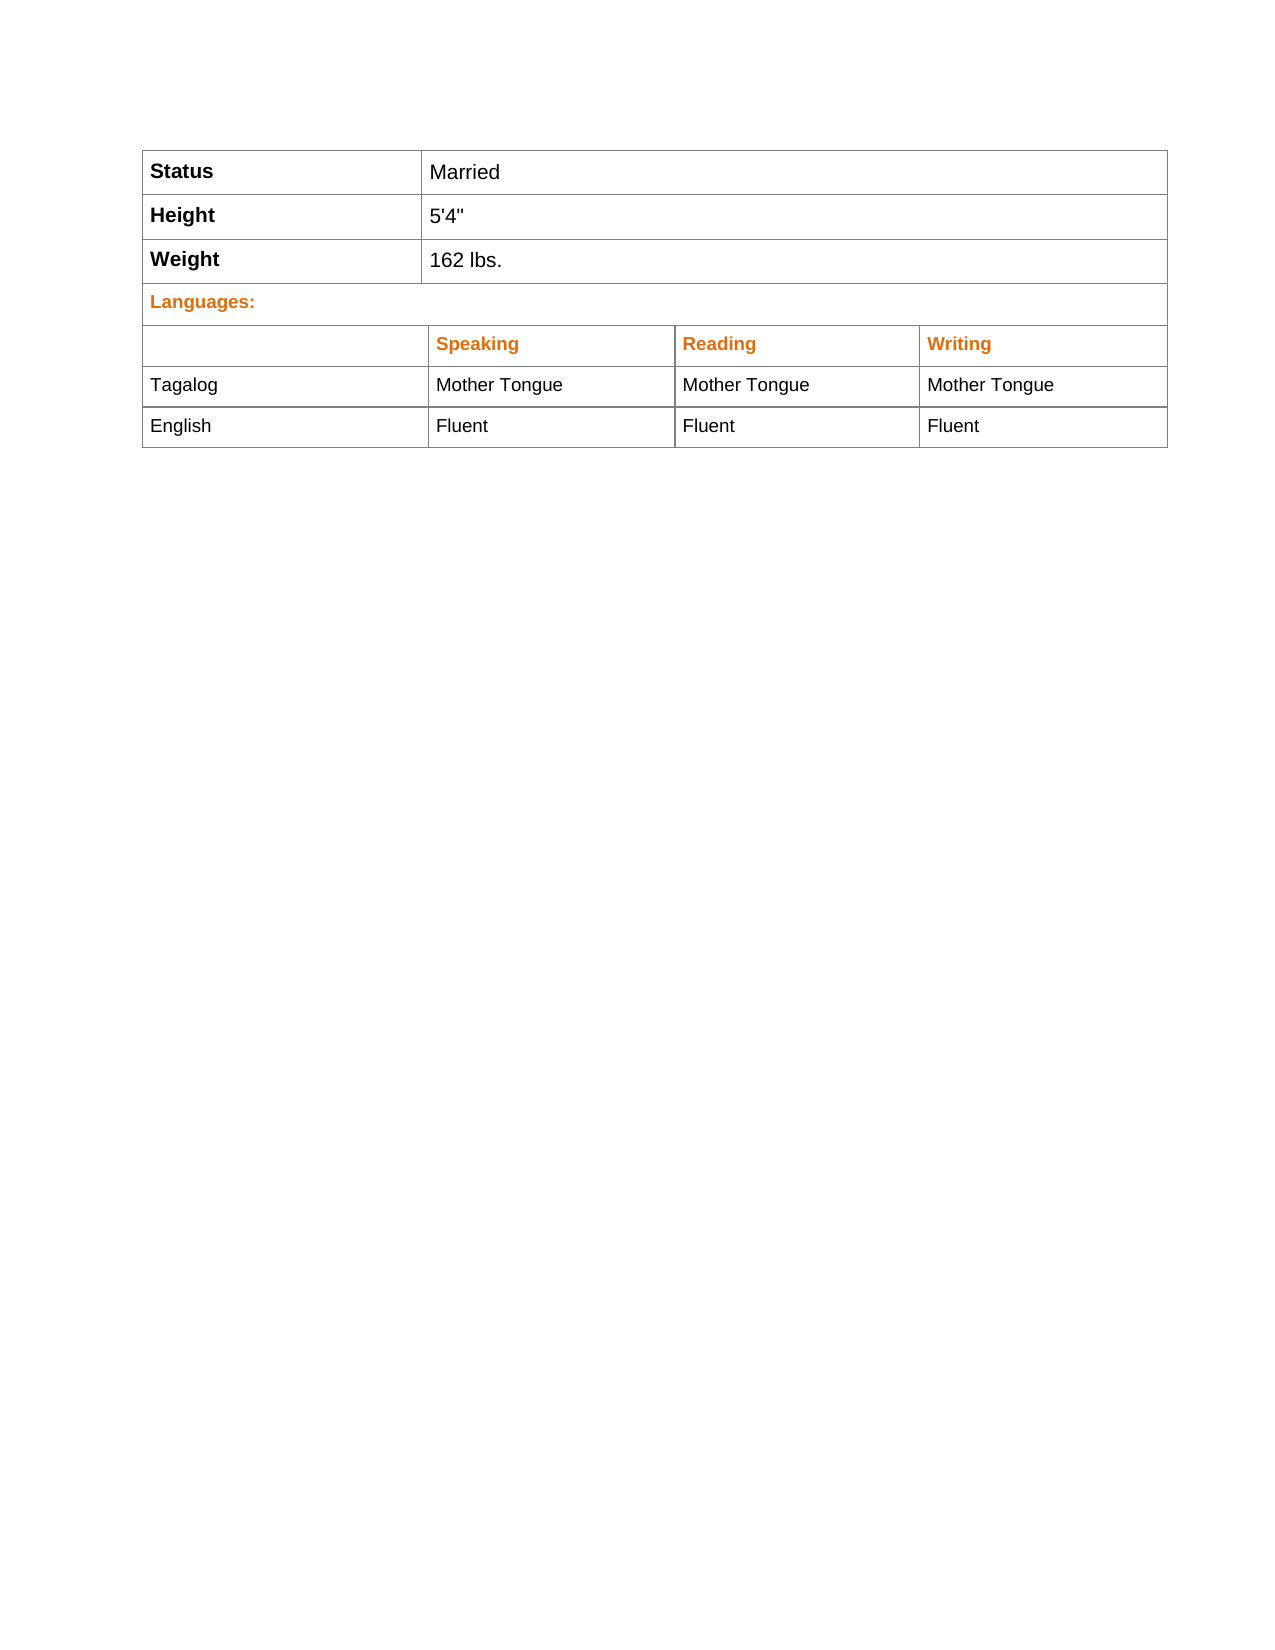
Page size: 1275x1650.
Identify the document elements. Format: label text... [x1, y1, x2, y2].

table_cell Height [143, 195, 421, 238]
table_cell Weight [143, 240, 421, 283]
table_cell English [143, 408, 428, 447]
table_cell Fluent [676, 408, 919, 447]
table_cell Fluent [920, 408, 1167, 447]
table_cell Reading [676, 326, 919, 366]
table_cell Languages: [143, 284, 1167, 325]
table_cell [143, 326, 428, 366]
table_cell 5'4" [422, 195, 1167, 238]
table_cell Mother Tongue [429, 367, 674, 406]
table_cell Speaking [429, 326, 674, 366]
table_cell Mother Tongue [676, 367, 919, 406]
table_cell 162 lbs. [422, 240, 1167, 283]
table_cell Writing [920, 326, 1167, 366]
table_cell Married [422, 151, 1167, 194]
table_cell Status [143, 151, 421, 194]
table_cell Fluent [429, 408, 674, 447]
table_cell Mother Tongue [920, 367, 1167, 406]
table_cell Tagalog [143, 367, 428, 406]
